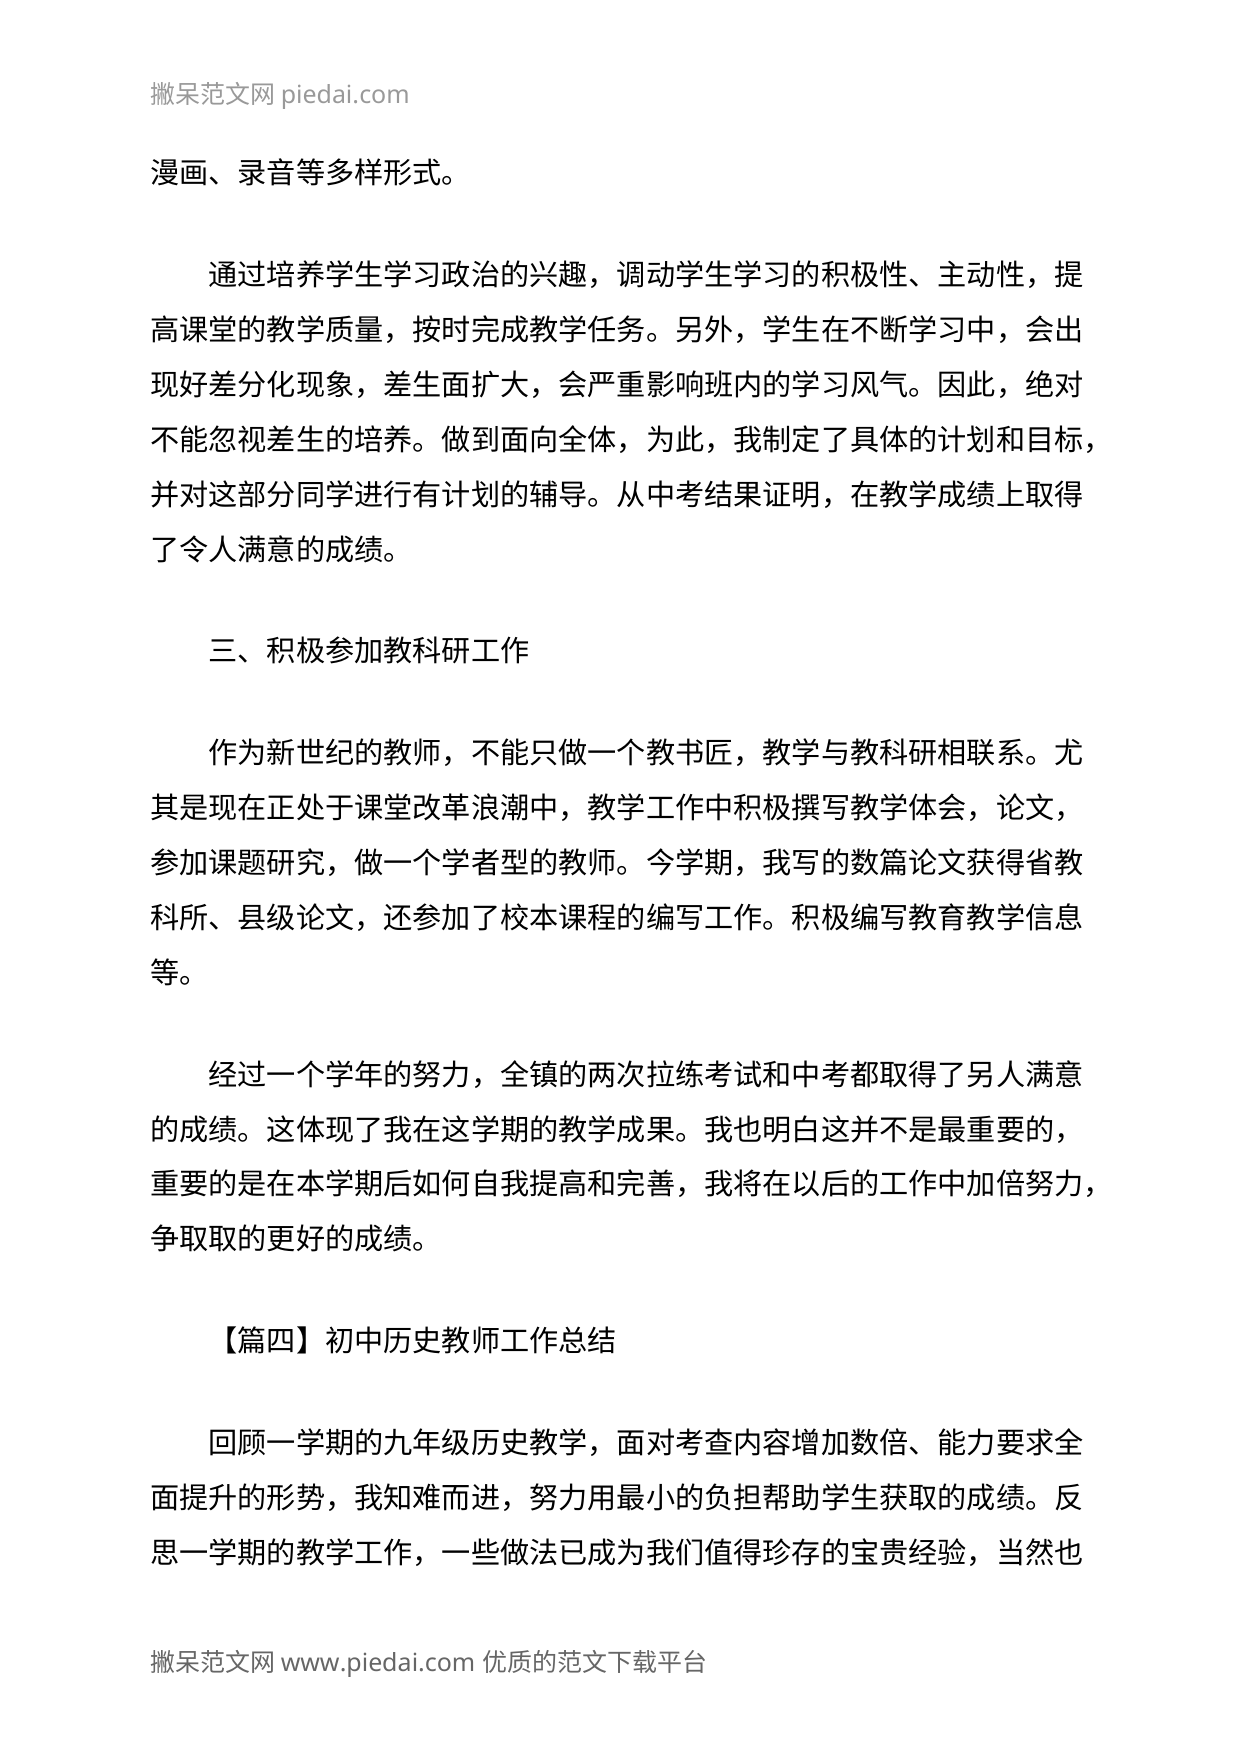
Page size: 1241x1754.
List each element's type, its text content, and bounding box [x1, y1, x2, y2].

text 通过培养学生学习政治的兴趣，调动学生学习的积极性、主动性，提高课堂的教学质量，按时完成教学任务。另外，学生在不断学习中，会出现好差分化现象，差生面扩大，会严重影响班内的学习风气。因此，绝对不能忽视差生的培养。做到面向全体，为此，我制定了具体的计划和目标，并对这部分同学进行有计划的辅导。从中考结果证明，在教学成绩上取得了令人满意的成绩。 [150, 252, 1090, 568]
text 经过一个学年的努力，全镇的两次拉练考试和中考都取得了另人满意的成绩。这体现了我在这学期的教学成果。我也明白这并不是最重要的，重要的是在本学期后如何自我提高和完善，我将在以后的工作中加倍努力，争取取的更好的成绩。 [150, 1051, 1090, 1258]
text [150, 150, 1090, 192]
text 三、积极参加教科研工作 [150, 628, 1090, 670]
text 【篇四】初中历史教师工作总结 [150, 1318, 1090, 1360]
text 作为新世纪的教师，不能只做一个教书匠，教学与教科研相联系。尤其是现在正处于课堂改革浪潮中，教学工作中积极撰写教学体会，论文，参加课题研究，做一个学者型的教师。今学期，我写的数篇论文获得省教科所、县级论文，还参加了校本课程的编写工作。积极编写教育教学信息等。 [150, 730, 1090, 992]
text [150, 1419, 1090, 1571]
